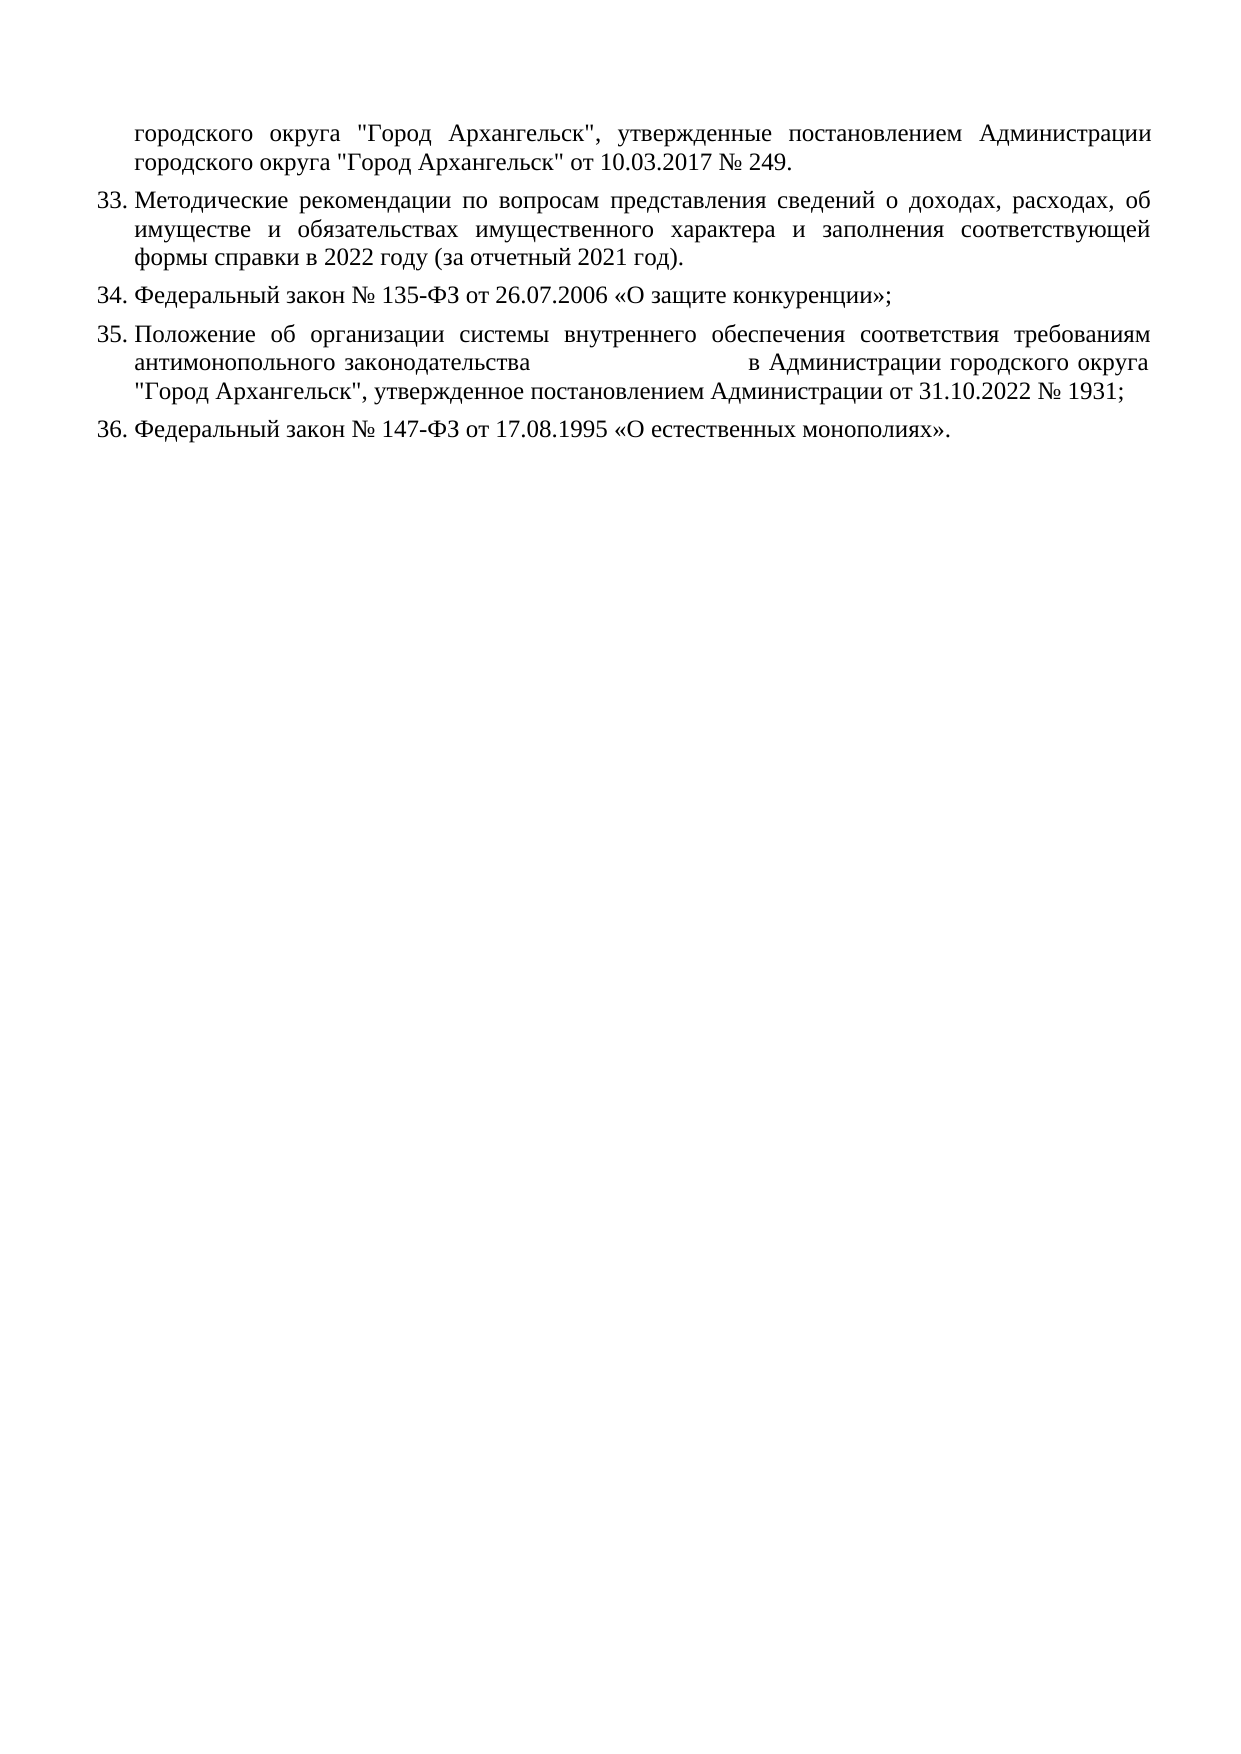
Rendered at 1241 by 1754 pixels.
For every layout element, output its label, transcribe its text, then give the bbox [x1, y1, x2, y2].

list Федеральный закон № 135-ФЗ от 26.07.2006 «О защите конкуренции»; [97, 281, 1152, 309]
list Положение об организации системы внутреннего обеспечения соответствия требованиям антимонопольного законодательства в Администрации городского округа "Город Архангельск", утвержденное постановлением Администрации от 31.10.2022 № 1931; [97, 319, 1152, 405]
list Методические рекомендации по вопросам представления сведений о доходах, расходах, об имуществе и обязательствах имущественного характера и заполнения соответствующей формы справки в 2022 году (за отчетный 2021 год). [97, 185, 1152, 271]
list Федеральный закон № 147-ФЗ от 17.08.1995 «О естественных монополиях». [97, 414, 1152, 443]
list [97, 118, 1152, 176]
